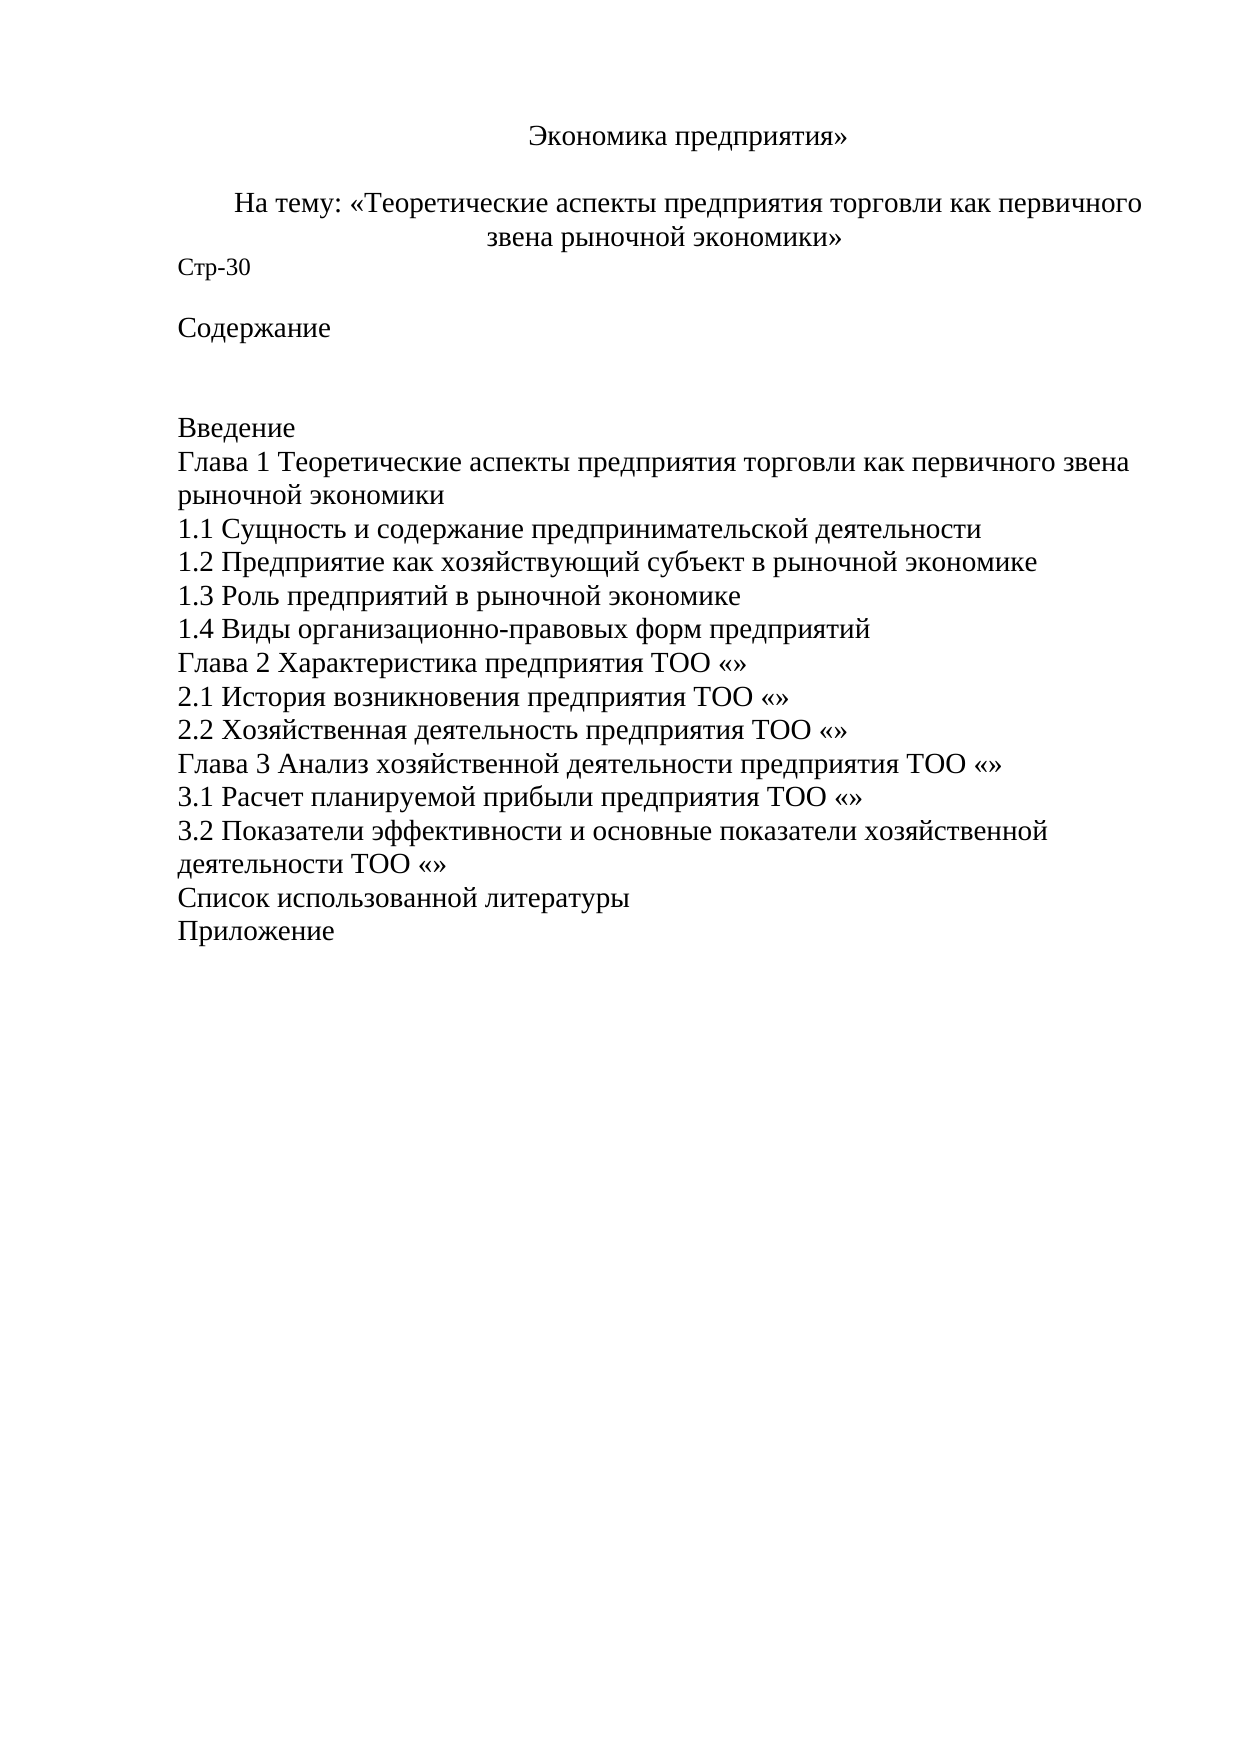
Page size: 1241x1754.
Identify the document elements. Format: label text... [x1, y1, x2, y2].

text Глава 1 Теоретические аспекты предприятия торговли как первичного звена рыночной экономики [177, 444, 1152, 511]
text Введение [177, 410, 1152, 444]
text Глава 3 Анализ хозяйственной деятельности предприятия ТОО «» [177, 746, 1152, 779]
text 2.1 История возникновения предприятия ТОО «» [177, 679, 1152, 712]
text Нa тему: «Теоретические аспекты предприятия торговли как первичного звена рыночной экономики» [177, 185, 1152, 252]
text Глава 2 Характеристика предприятия ТОО «» [177, 645, 1152, 679]
text Стр-30 [177, 252, 1152, 281]
text Приложение [177, 913, 1152, 947]
text 3.1 Расчет планируемой прибыли предприятия ТОО «» [177, 779, 1152, 813]
text Экономика предприятия» [177, 118, 1152, 152]
text 1.4 Виды организационно-правовых форм предприятий [177, 612, 1152, 645]
text 1.1 Сущность и содержание предпринимательской деятельности [177, 511, 1152, 544]
text 1.2 Предприятие как хозяйствующий субъект в рыночной экономике [177, 544, 1152, 578]
text Содержание [177, 310, 1152, 343]
text Список использованной литературы [177, 880, 1152, 913]
text 1.3 Роль предприятий в рыночной экономике [177, 578, 1152, 612]
text 3.2 Показатели эффективности и основные показатели хозяйственной деятельности ТОО «» [177, 813, 1152, 880]
text 2.2 Хозяйственная деятельность предприятия ТОО «» [177, 712, 1152, 746]
